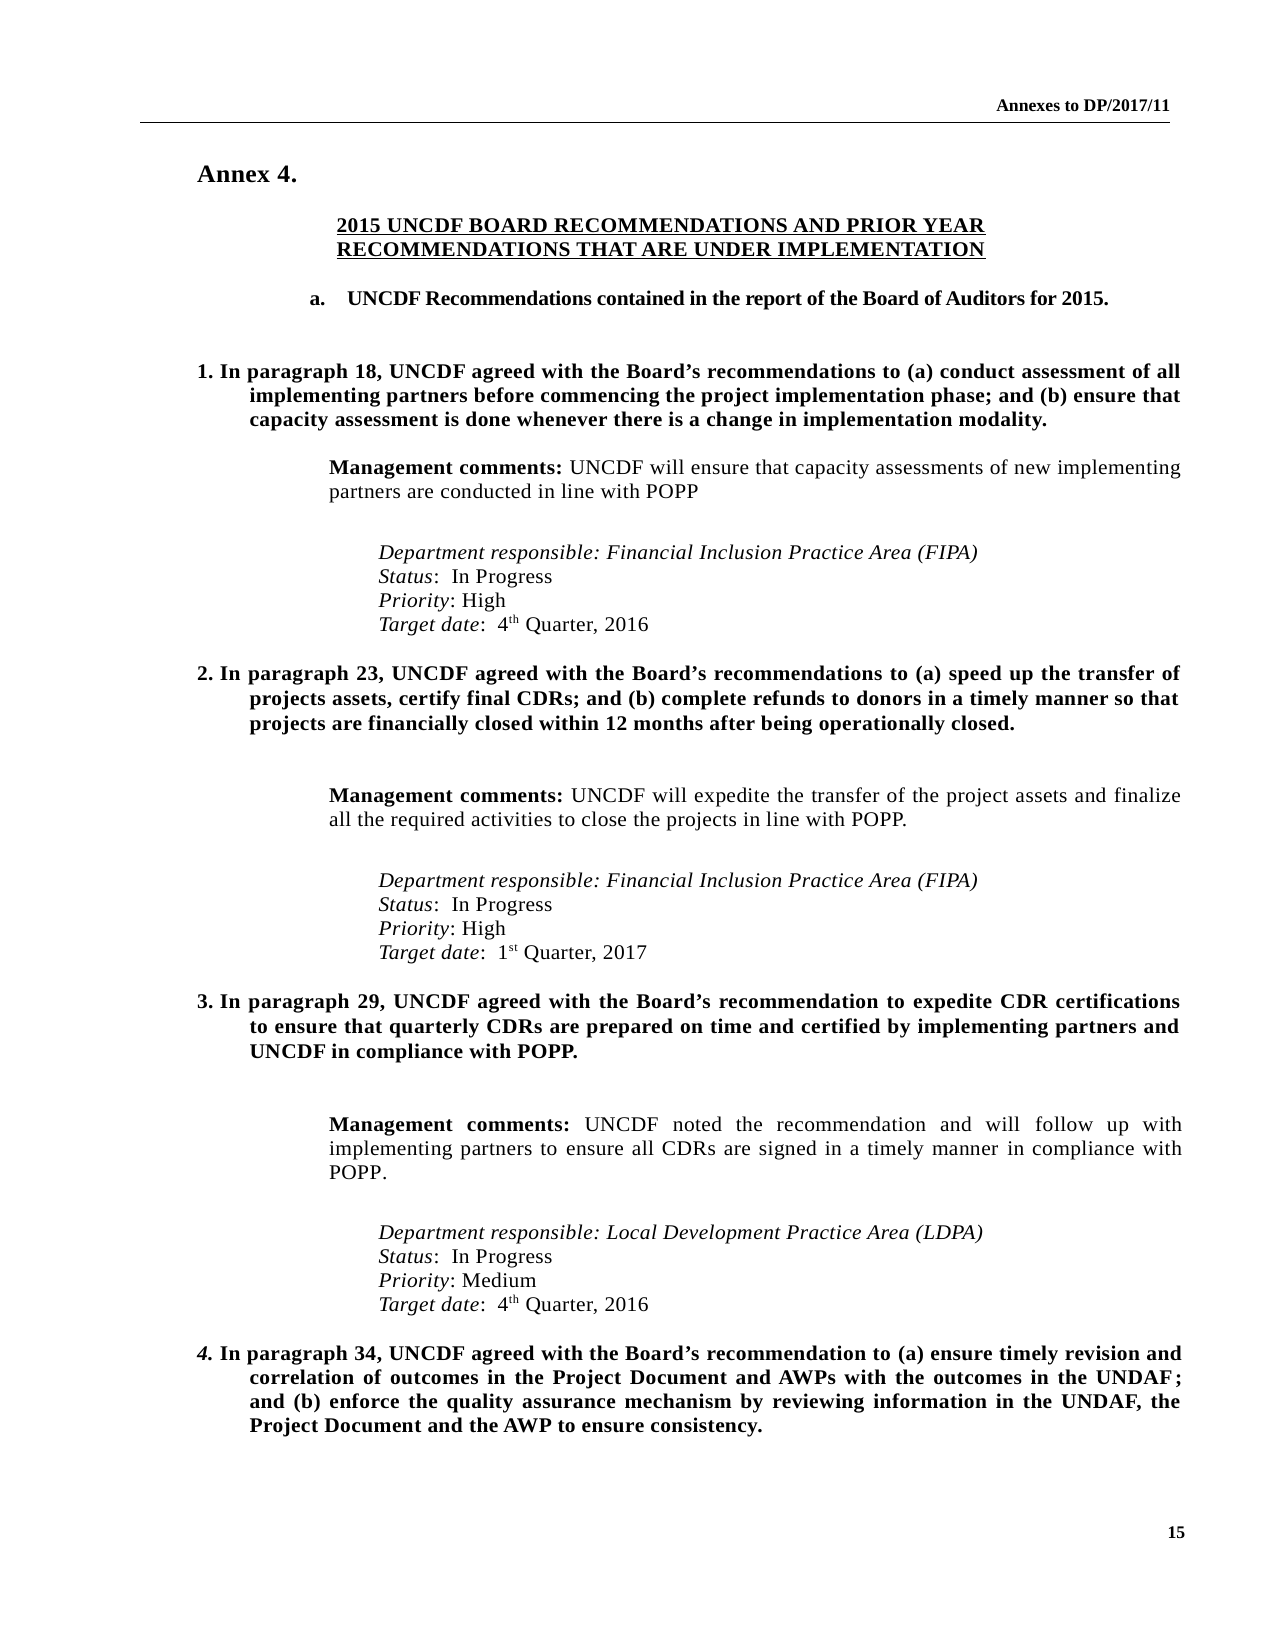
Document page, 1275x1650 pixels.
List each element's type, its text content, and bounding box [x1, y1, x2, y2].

text Annex 4. [197, 159, 1072, 188]
text 2015 UNCDF BOARD RECOMMENDATIONS AND PRIOR YEAR RECOMMENDATIONS THAT ARE UNDER IMPLEMENTATION [249, 213, 1072, 261]
text Management comments: UNCDF will expedite the transfer of the project assets and finalize all the required activities to close the projects in line with POPP. [329, 783, 1182, 831]
text Priority: High [219, 588, 1182, 612]
list In paragraph 34, UNCDF agreed with the Board’s recommendation to (a) ensure timely revision and correlation of outcomes in the Project Document and AWPs with the outcomes in the UNDAF; and (b) enforce the quality assurance mechanism by reviewing information in the UNDAF, the Project Document and the AWP to ensure consistency. [197, 1341, 1182, 1437]
text Management comments: UNCDF noted the recommendation and will follow up with implementing partners to ensure all CDRs are signed in a timely manner in compliance with POPP. [329, 1111, 1182, 1184]
text Target date: 4th Quarter, 2016 [219, 612, 1182, 636]
text Department responsible: Financial Inclusion Practice Area (FIPA) [219, 540, 1182, 564]
text Status: In Progress [219, 564, 1182, 588]
text Department responsible: Local Development Practice Area (LDPA) [219, 1220, 1182, 1244]
list In paragraph 29, UNCDF agreed with the Board’s recommendation to expedite CDR certifications to ensure that quarterly CDRs are prepared on time and certified by implementing partners and UNCDF in compliance with POPP. [197, 988, 1182, 1063]
text Priority: Medium [219, 1268, 1182, 1292]
text Status: In Progress [219, 1244, 1182, 1268]
text Department responsible: Financial Inclusion Practice Area (FIPA) [219, 868, 1182, 892]
list In paragraph 23, UNCDF agreed with the Board’s recommendations to (a) speed up the transfer of projects assets, certify final CDRs; and (b) complete refunds to donors in a timely manner so that projects are financially closed within 12 months after being operationally closed. [197, 660, 1182, 735]
text Priority: High [219, 916, 1182, 940]
list In paragraph 18, UNCDF agreed with the Board’s recommendations to (a) conduct assessment of all implementing partners before commencing the project implementation phase; and (b) ensure that capacity assessment is done whenever there is a change in implementation modality. [197, 359, 1182, 431]
text Status: In Progress [219, 892, 1182, 916]
text Management comments: UNCDF will ensure that capacity assessments of new implementing partners are conducted in line with POPP [329, 455, 1182, 503]
text Target date: 4th Quarter, 2016 [219, 1292, 1182, 1316]
text Target date: 1st Quarter, 2017 [219, 940, 1182, 964]
list UNCDF Recommendations contained in the report of the Board of Auditors for 2015. [309, 286, 1182, 310]
